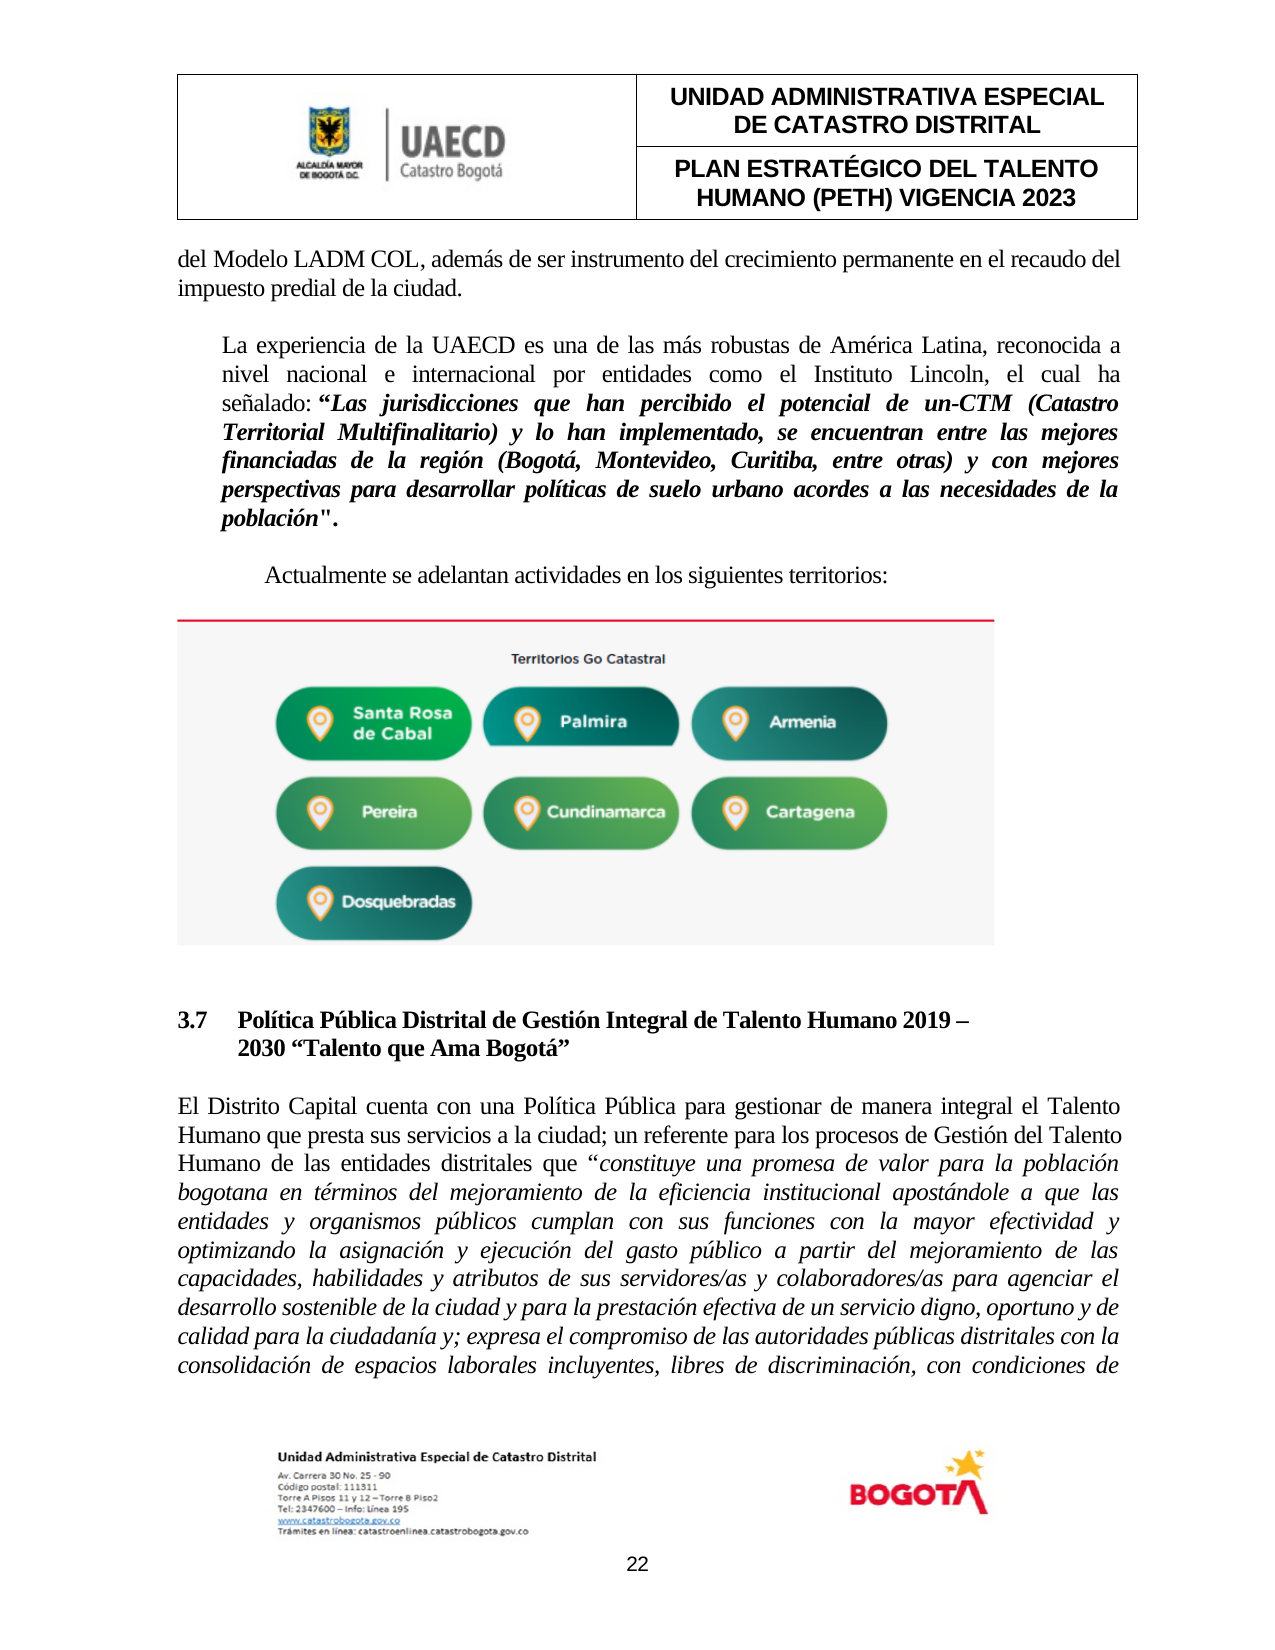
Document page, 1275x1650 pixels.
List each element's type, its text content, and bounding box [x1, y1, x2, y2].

text Actualmente se adelantan actividades en los siguientes territorios: [264, 561, 1122, 589]
picture [275, 92, 539, 202]
subtitle Política Pública Distrital de Gestión Integral de Talento Humano 2019 – 2030 “Talento que Ama Bogotá” [177, 1005, 1011, 1062]
text La experiencia de la UAECD es una de las más robustas de América Latina, reconocida a nivel nacional e internacional por entidades como el Instituto Lincoln, el cual ha señalado: “Las jurisdicciones que han percibido el potencial de un-CTM (Catastro Territorial Multifinalitario) y lo han implementado, se encuentran entre las mejores financiadas de la región (Bogotá, Montevideo, Curitiba, entre otras) y con mejores perspectivas para desarrollar políticas de suelo urbano acordes a las necesidades de la población". [222, 331, 1122, 532]
picture [177, 618, 995, 948]
picture [264, 1442, 1015, 1553]
